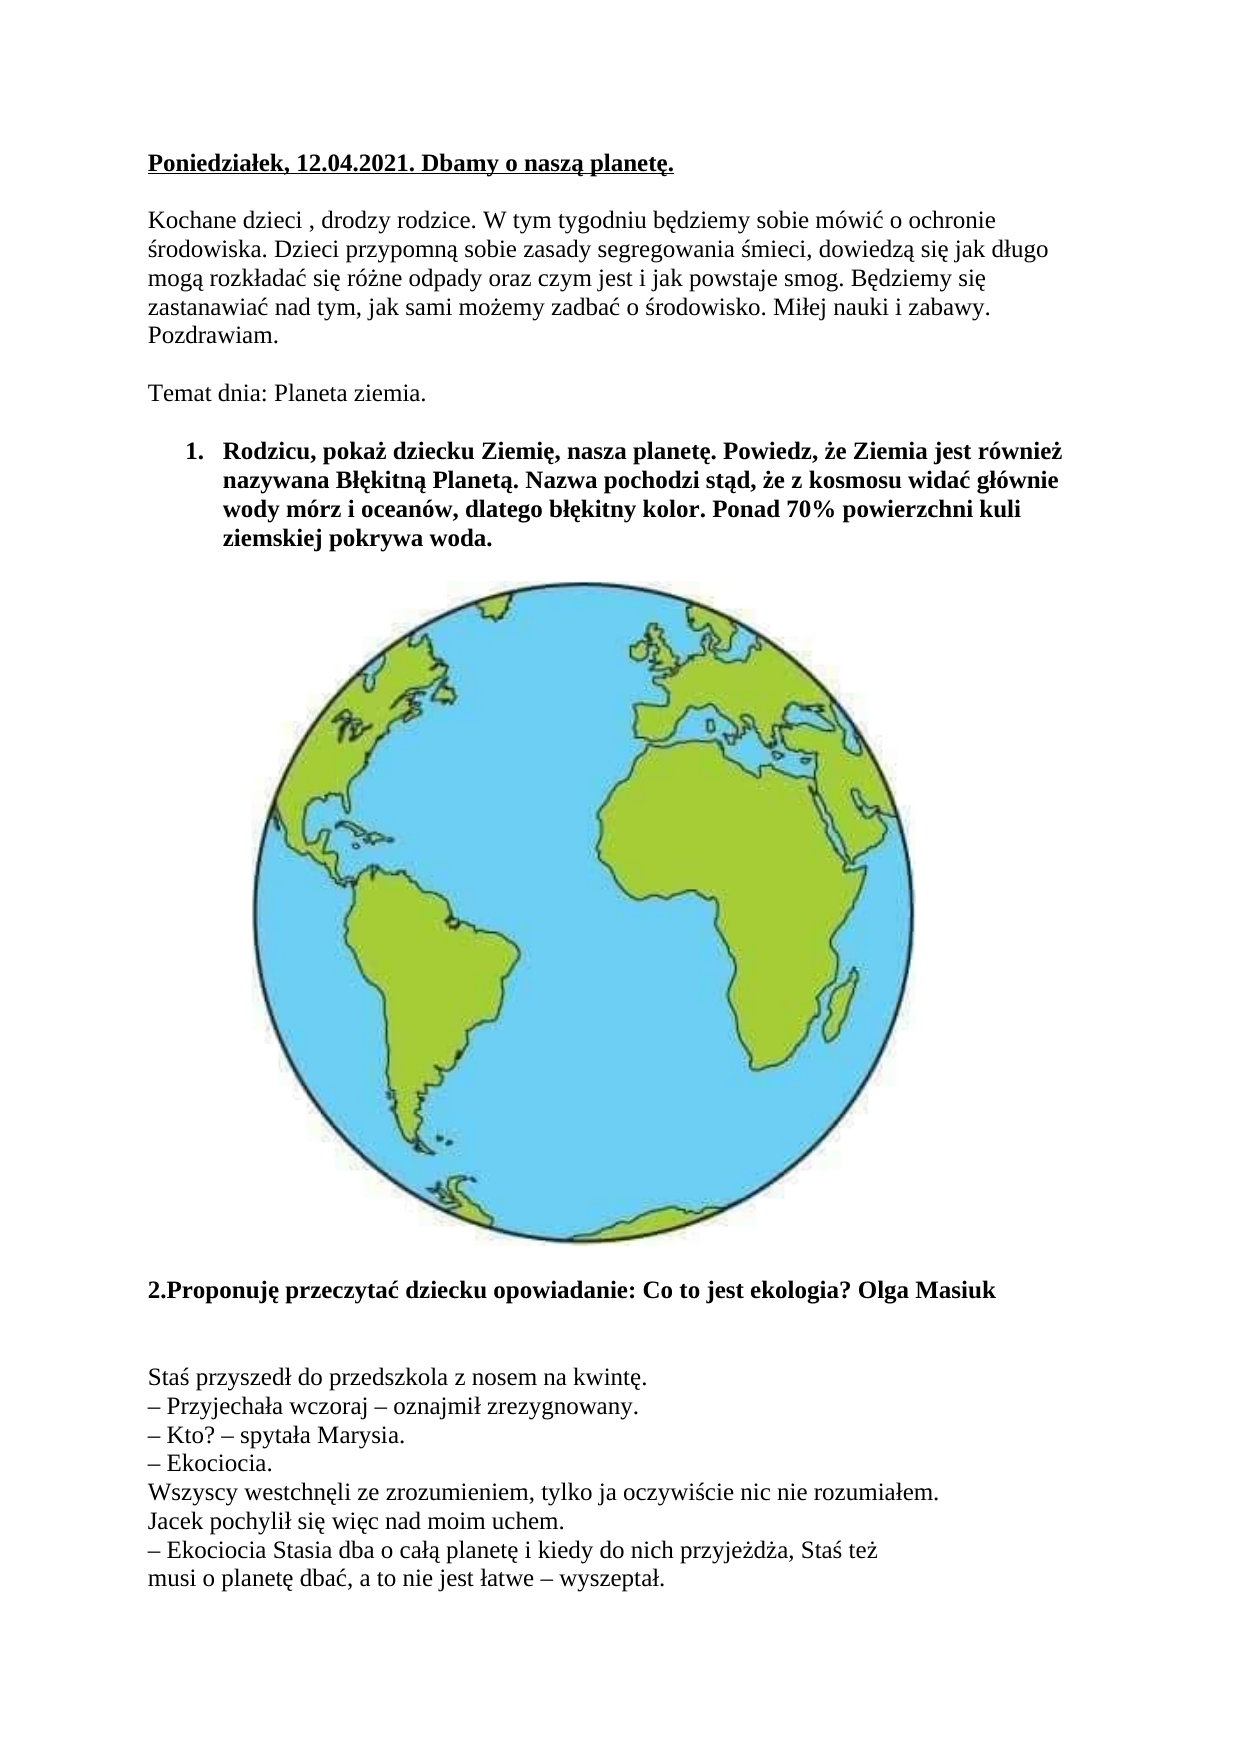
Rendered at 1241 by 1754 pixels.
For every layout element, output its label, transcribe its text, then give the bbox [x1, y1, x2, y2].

list Rodzicu, pokaż dziecku Ziemię, nasza planetę. Powiedz, że Ziemia jest również nazywana Błękitną Planetą. Nazwa pochodzi stąd, że z kosmosu widać głównie wody mórz i oceanów, dlatego błękitny kolor. Ponad 70% powierzchni kuli ziemskiej pokrywa woda. [185, 436, 1093, 551]
text Poniedziałek, 12.04.2021. Dbamy o naszą planetę. [148, 148, 1093, 176]
text 2.Proponuję przeczytać dziecku opowiadanie: Co to jest ekologia? Olga Masiuk [148, 1276, 1093, 1304]
text Kochane dzieci , drodzy rodzice. W tym tygodniu będziemy sobie mówić o ochronie środowiska. Dzieci przypomną sobie zasady segregowania śmieci, dowiedzą się jak długo mogą rozkładać się różne odpady oraz czym jest i jak powstaje smog. Będziemy się zastanawiać nad tym, jak sami możemy zadbać o środowisko. Miłej nauki i zabawy. Pozdrawiam. [148, 206, 1093, 349]
text Temat dnia: Planeta ziemia. [148, 378, 1093, 407]
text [148, 1333, 1093, 1592]
picture [251, 581, 916, 1246]
